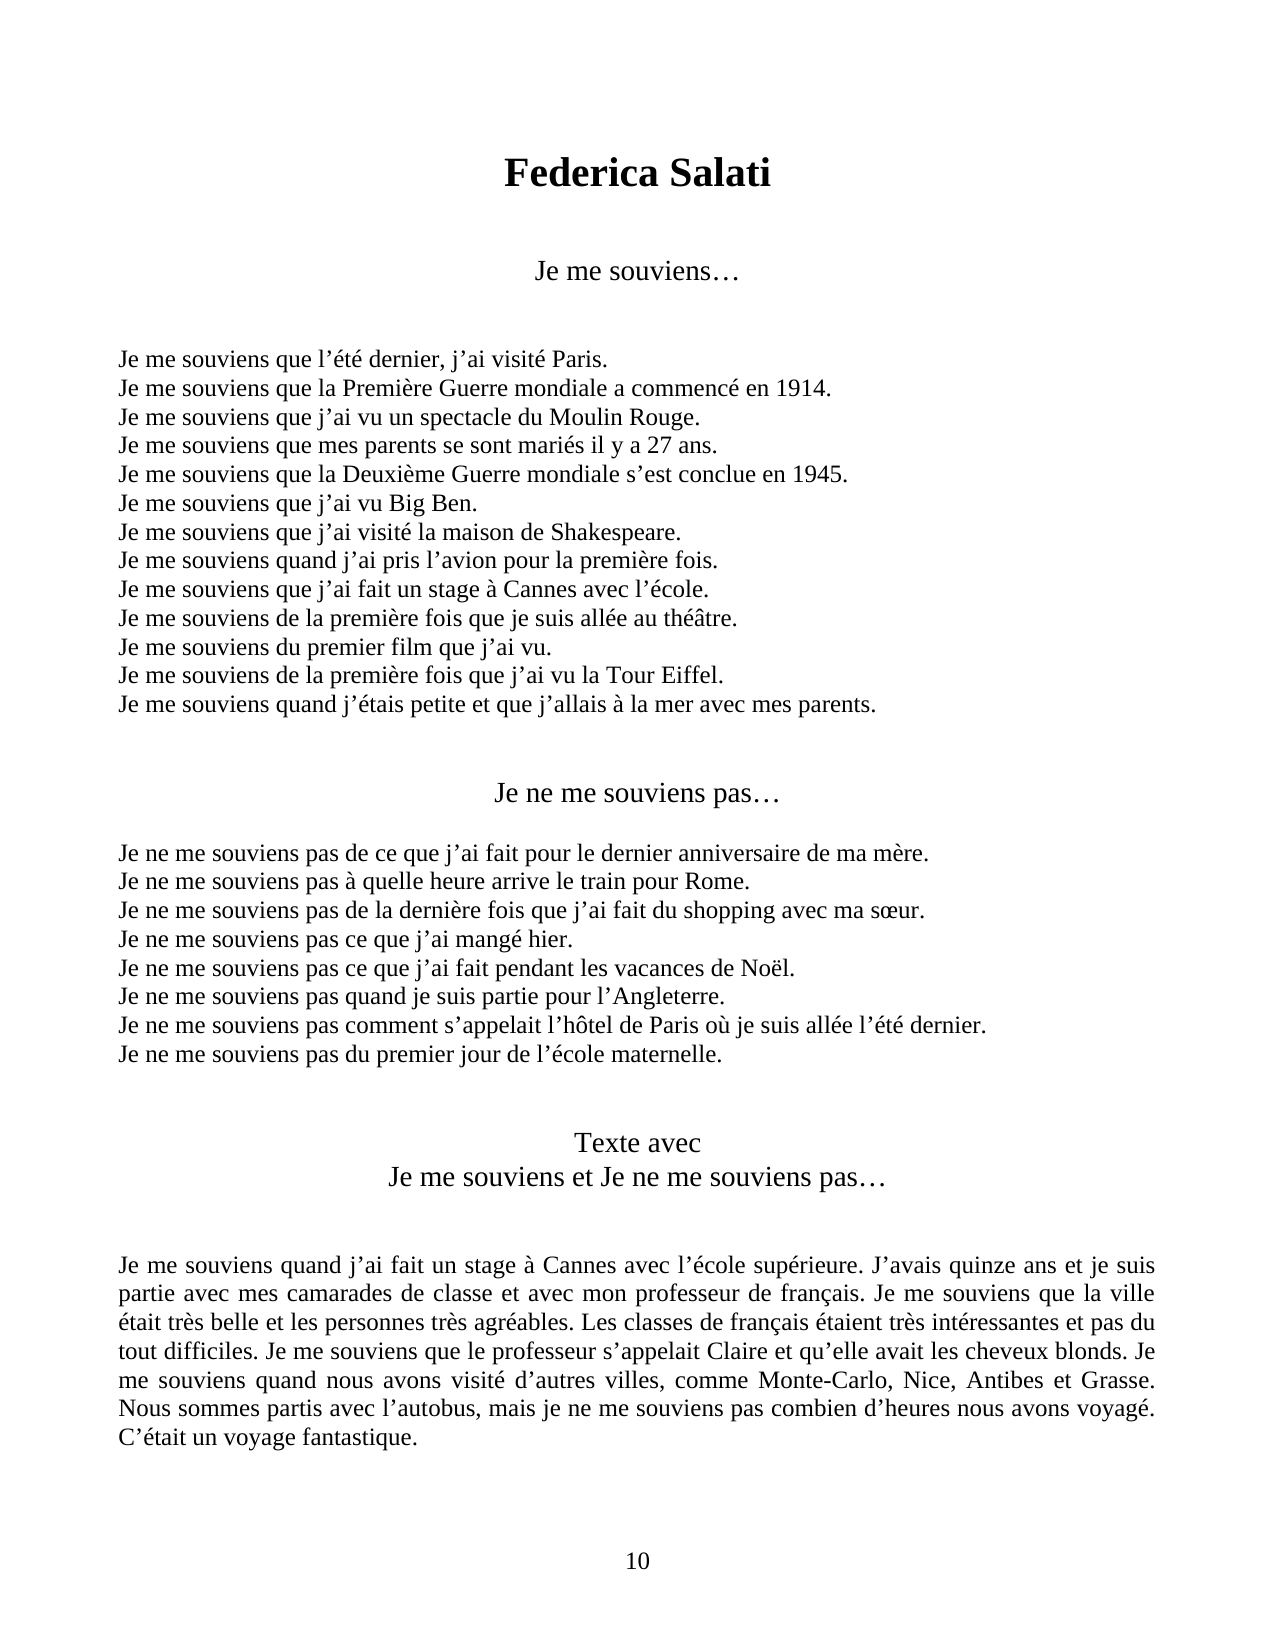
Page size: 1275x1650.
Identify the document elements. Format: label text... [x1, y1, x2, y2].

text Je ne me souviens pas de la dernière fois que j’ai fait du shopping avec ma sœur. [118, 895, 1157, 924]
text Je ne me souviens pas de ce que j’ai fait pour le dernier anniversaire de ma mère. [118, 838, 1157, 866]
text Je ne me souviens pas quand je suis partie pour l’Angleterre. [118, 981, 1157, 1010]
text Je me souviens que j’ai vu un spectacle du Moulin Rouge. [118, 402, 1157, 430]
text Texte avec [118, 1125, 1157, 1159]
text Federica Salati [118, 148, 1157, 196]
text Je ne me souviens pas ce que j’ai fait pendant les vacances de Noël. [118, 953, 1157, 981]
text Je me souviens de la première fois que je suis allée au théâtre. [118, 603, 1157, 632]
text Je ne me souviens pas du premier jour de l’école maternelle. [118, 1039, 1157, 1068]
text Je me souviens du premier film que j’ai vu. [118, 632, 1157, 660]
text Je me souviens que l’été dernier, j’ai visité Paris. [118, 344, 1157, 373]
text Je me souviens et Je ne me souviens pas… [118, 1159, 1157, 1192]
text Je ne me souviens pas comment s’appelait l’hôtel de Paris où je suis allée l’été dernier. [118, 1010, 1157, 1039]
text Je me souviens quand j’ai pris l’avion pour la première fois. [118, 545, 1157, 574]
text Je me souviens que j’ai vu Big Ben. [118, 488, 1157, 517]
text Je ne me souviens pas à quelle heure arrive le train pour Rome. [118, 866, 1157, 895]
text Je me souviens quand j’ai fait un stage à Cannes avec l’école supérieure. J’avais quinze ans et je suis partie avec mes camarades de classe et avec mon professeur de français. Je me souviens que la ville était très belle et les personnes très agréables. Les classes de français étaient très intéressantes et pas du tout difficiles. Je me souviens que le professeur s’appelait Claire et qu’elle avait les cheveux blonds. Je me souviens quand nous avons visité d’autres villes, comme Monte-Carlo, Nice, Antibes et Grasse. Nous sommes partis avec l’autobus, mais je ne me souviens pas combien d’heures nous avons voyagé. C’était un voyage fantastique. [118, 1250, 1157, 1451]
text Je me souviens que la Première Guerre mondiale a commencé en 1914. [118, 373, 1157, 402]
text Je me souviens quand j’étais petite et que j’allais à la mer avec mes parents. [118, 689, 1157, 718]
text Je me souviens que mes parents se sont mariés il y a 27 ans. [118, 430, 1157, 459]
text Je me souviens… [118, 253, 1157, 287]
text Je me souviens que la Deuxième Guerre mondiale s’est conclue en 1945. [118, 459, 1157, 488]
text Je me souviens que j’ai fait un stage à Cannes avec l’école. [118, 574, 1157, 603]
text Je ne me souviens pas ce que j’ai mangé hier. [118, 924, 1157, 953]
text Je me souviens de la première fois que j’ai vu la Tour Eiffel. [118, 660, 1157, 689]
text Je ne me souviens pas… [118, 775, 1157, 809]
text Je me souviens que j’ai visité la maison de Shakespeare. [118, 517, 1157, 545]
